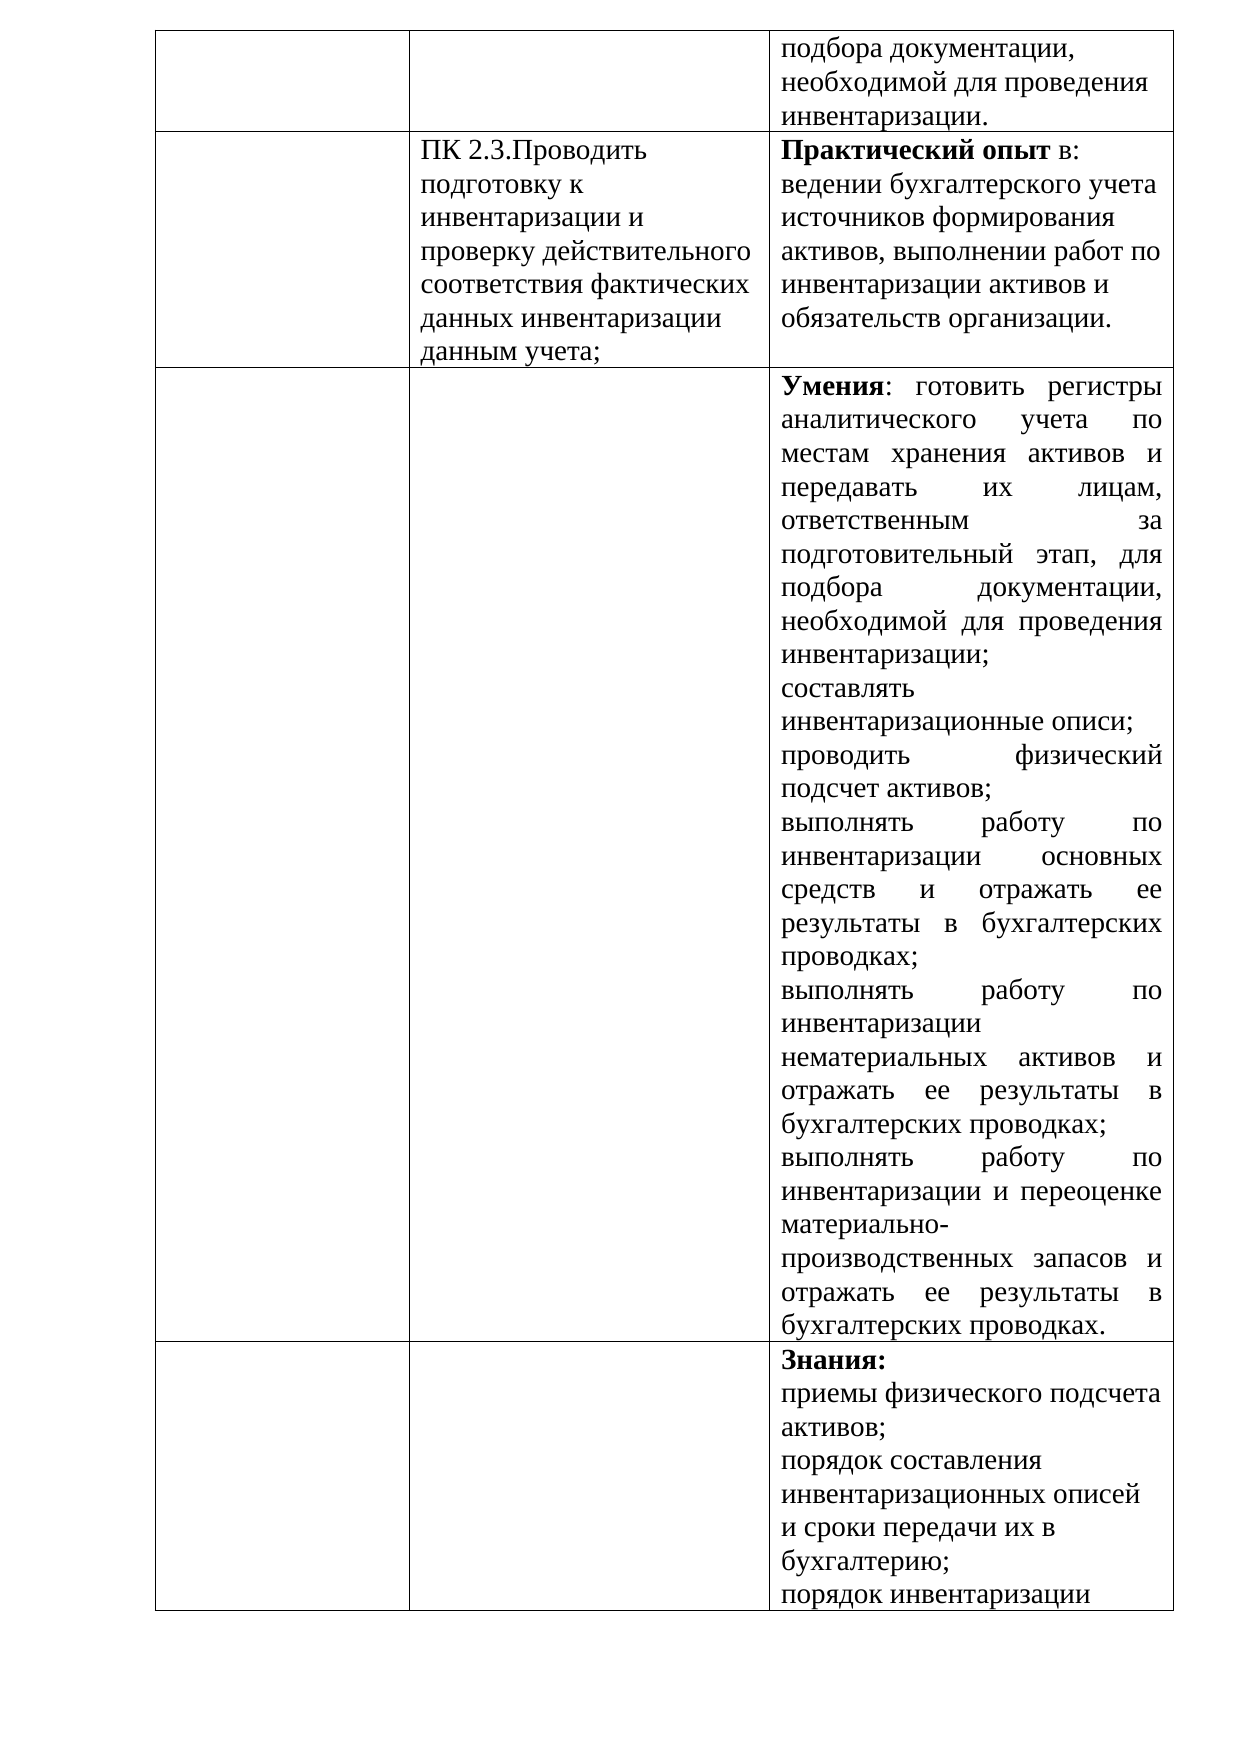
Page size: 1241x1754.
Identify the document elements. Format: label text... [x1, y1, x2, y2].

table_cell [156, 132, 409, 367]
table_cell [156, 368, 409, 1341]
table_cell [770, 31, 1173, 131]
table_cell [410, 1342, 769, 1610]
table_cell [156, 31, 409, 131]
table_cell ПК 2.3.Проводить подготовку к инвентаризации и проверку действительного соответствия фактических данных инвентаризации данным учета; [410, 132, 769, 367]
table_cell Практический опыт в: ведении бухгалтерского учета источников формирования активов, выполнении работ по инвентаризации активов и обязательств организации. [770, 132, 1173, 367]
table_cell [156, 1342, 409, 1610]
table_cell [410, 31, 769, 131]
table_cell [770, 1342, 1173, 1610]
table_cell Умения: готовить регистры аналитического учета по местам хранения активов и передавать их лицам, ответственным за подготовительный этап, для подбора документации, необходимой для проведения инвентаризации; составлять инвентаризационные описи; проводить физический подсчет активов; выполнять работу по инвентаризации основных средств и отражать ее результаты в бухгалтерских проводках; выполнять работу по инвентаризации нематериальных активов и отражать ее результаты в бухгалтерских проводках; выполнять работу по инвентаризации и переоценке материально-производственных запасов и отражать ее результаты в бухгалтерских проводках. [770, 368, 1173, 1341]
table_cell [410, 368, 769, 1341]
